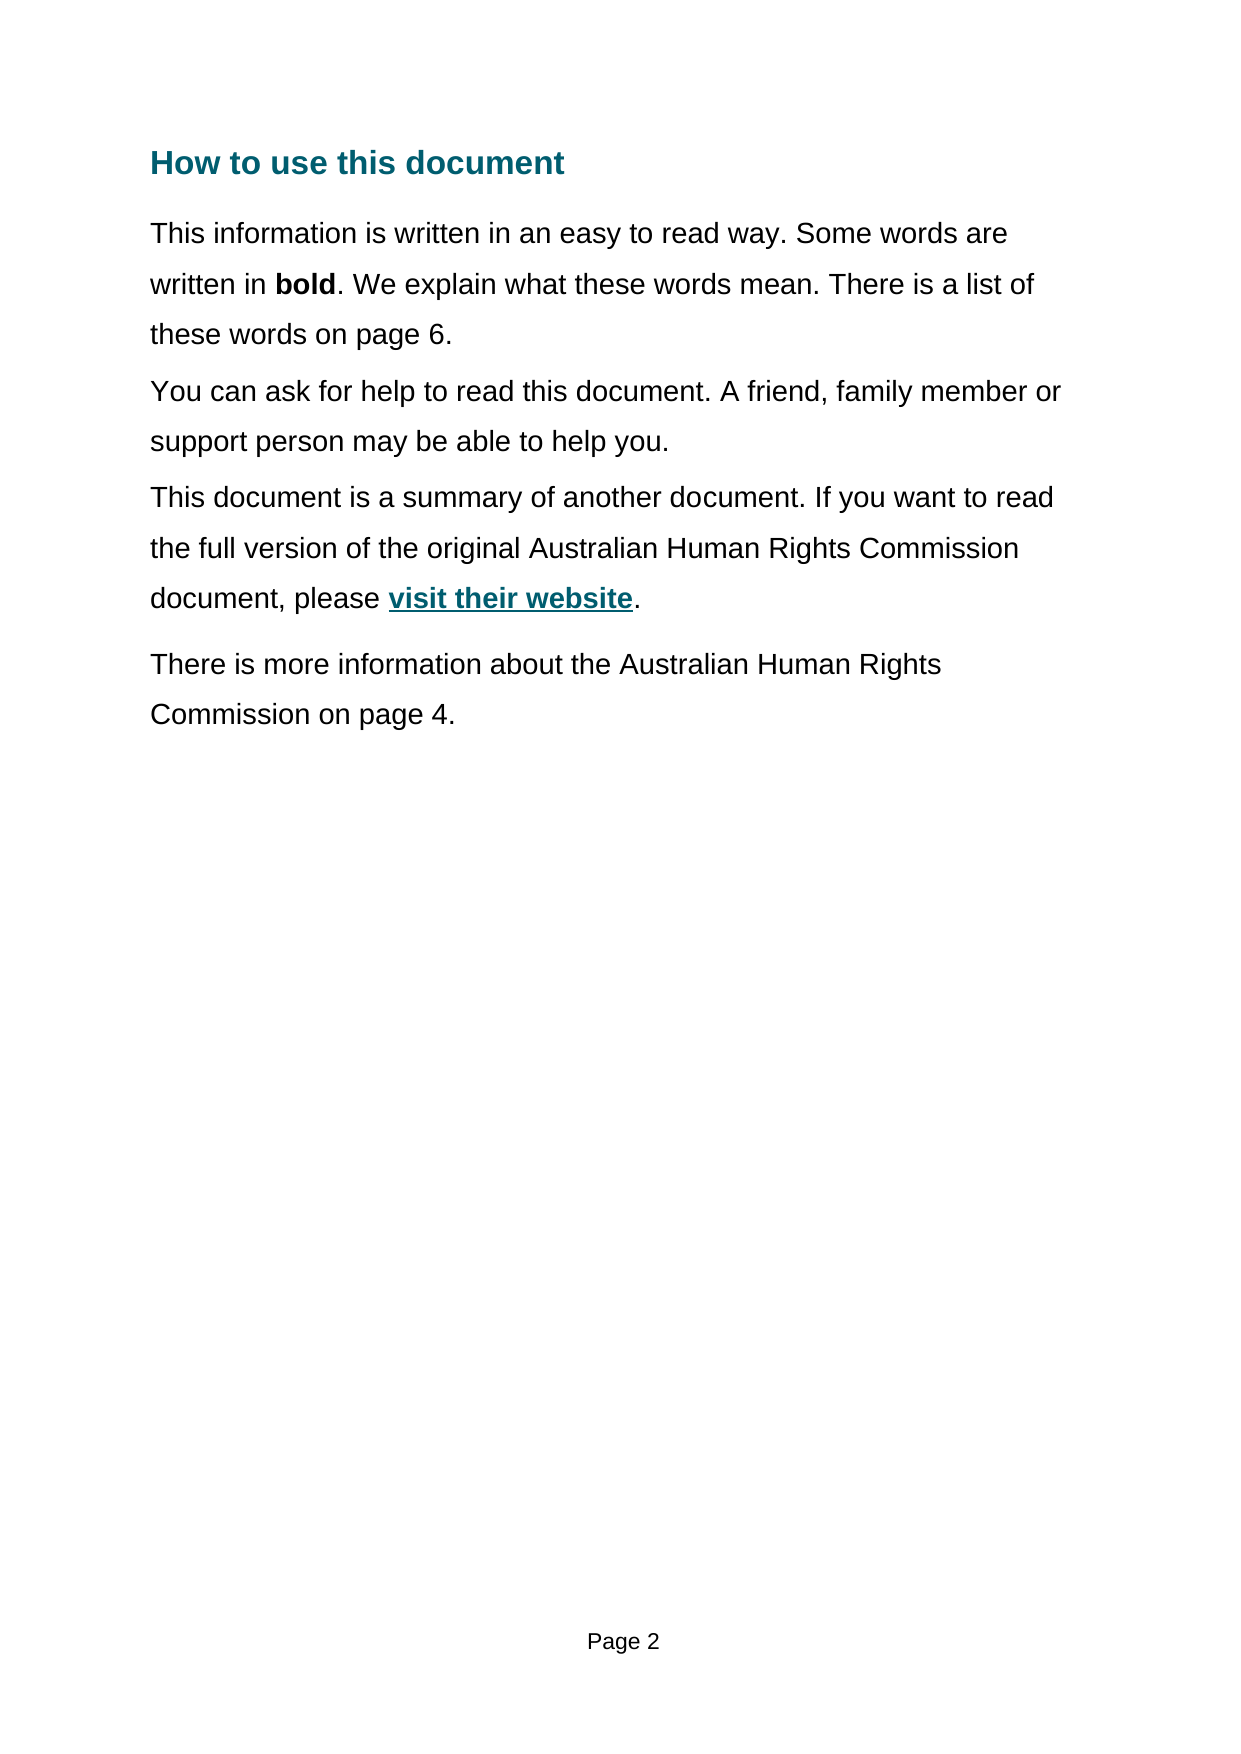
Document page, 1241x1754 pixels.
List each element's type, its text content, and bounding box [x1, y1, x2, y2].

text This information is written in an easy to read way. Some words are written in bold. We explain what these words mean. There is a list of these words on page 6. [142, 214, 1098, 351]
text There is more information about the Australian Human Rights Commission on page 4. [150, 647, 1090, 731]
text This document is a summary of another document. If you want to read the full version of the original Australian Human Rights Commission document, please visit their website. [142, 477, 1098, 617]
subtitle How to use this document [150, 143, 1090, 182]
text You can ask for help to read this document. A friend, family member or support person may be able to help you. [142, 370, 1098, 457]
